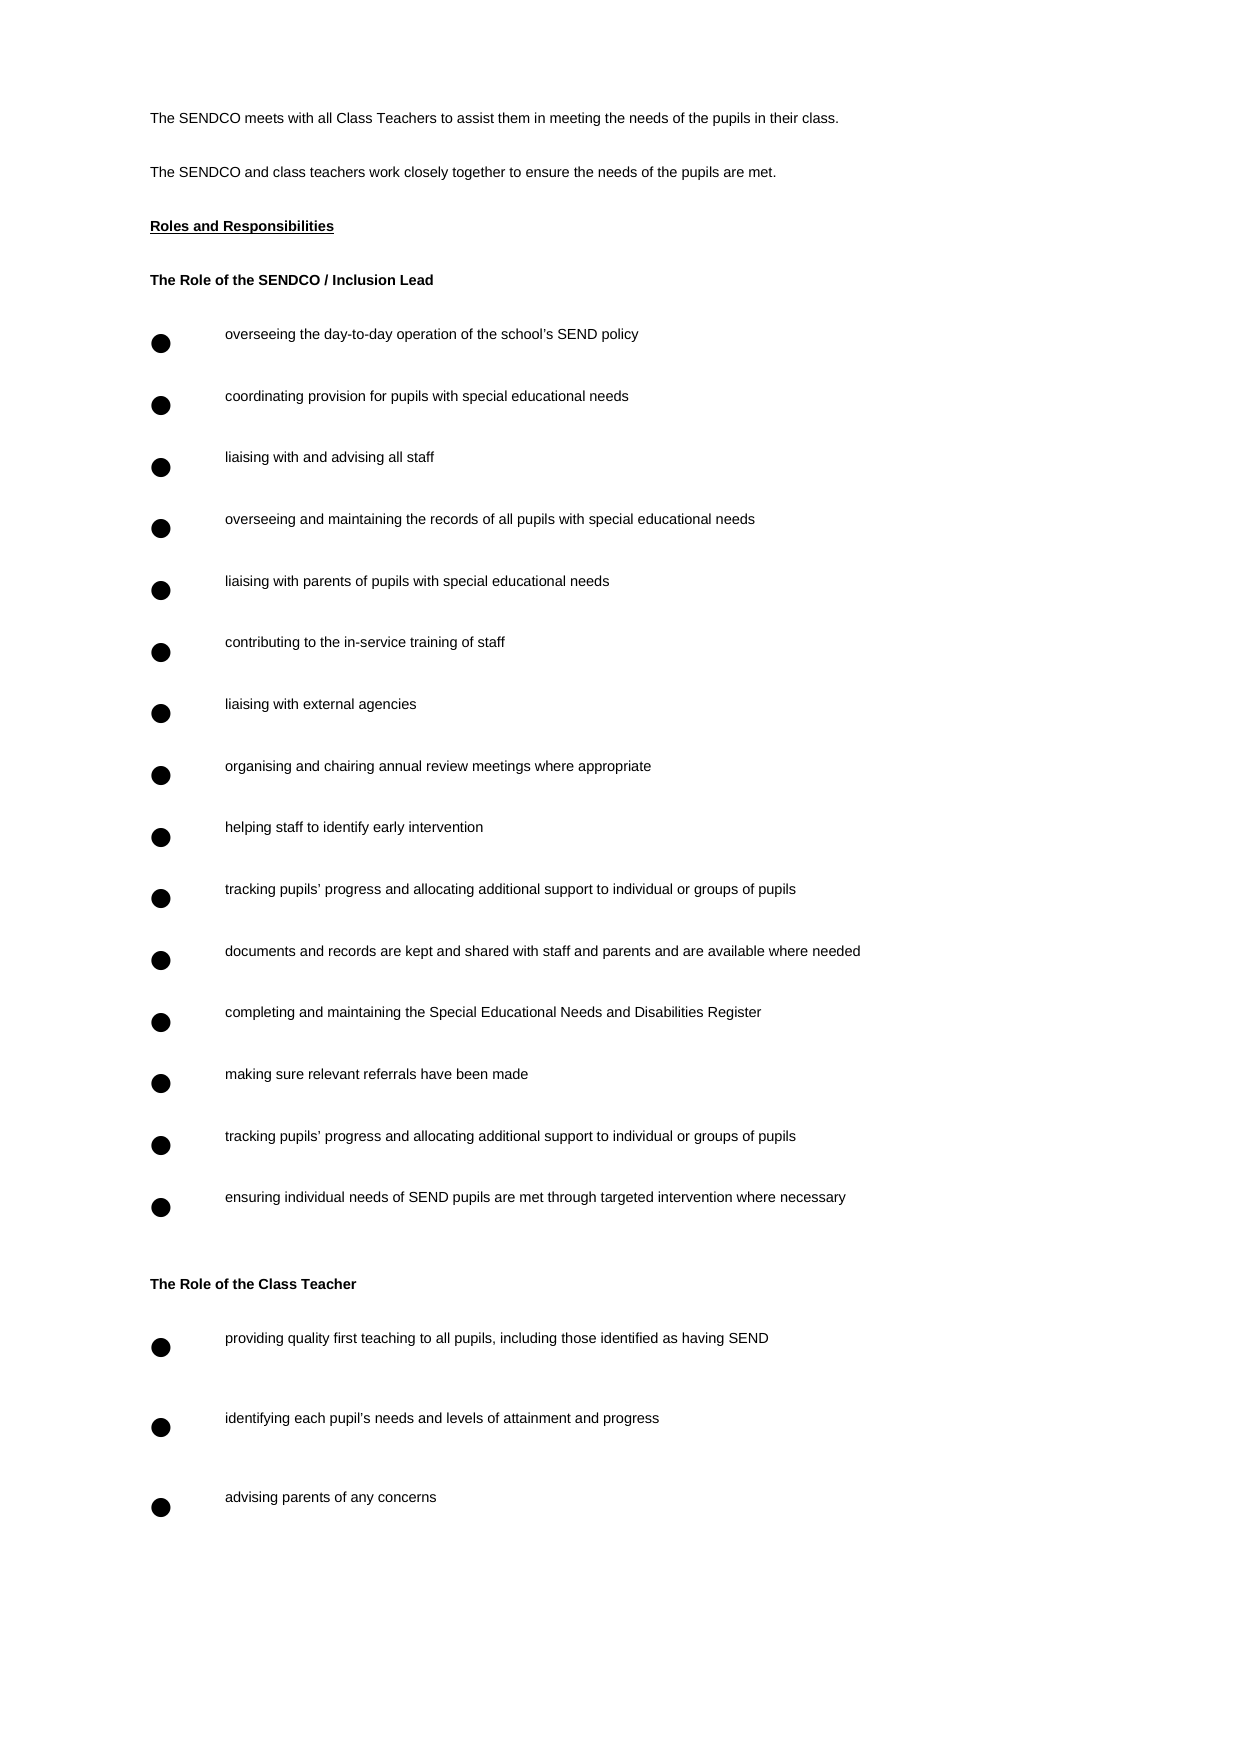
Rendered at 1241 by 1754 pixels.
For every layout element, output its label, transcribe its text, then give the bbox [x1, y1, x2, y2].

list coordinating provision for pupils with special educational needs [150, 376, 1090, 427]
list ensuring individual needs of SEND pupils are met through targeted intervention where necessary [150, 1177, 1090, 1228]
list documents and records are kept and shared with staff and parents and are available where needed [150, 931, 1090, 982]
list liaising with parents of pupils with special educational needs [150, 561, 1090, 612]
text Roles and Responsibilities [150, 206, 1090, 235]
text The Role of the Class Teacher [150, 1264, 1090, 1293]
list providing quality first teaching to all pupils, including those identified as having SEND [150, 1318, 1090, 1369]
list liaising with external agencies [150, 684, 1090, 735]
text The Role of the SENDCO / Inclusion Lead [150, 260, 1090, 289]
list tracking pupils’ progress and allocating additional support to individual or groups of pupils [150, 1116, 1090, 1167]
list overseeing the day-to-day operation of the school’s SEND policy [150, 314, 1090, 365]
list advising parents of any concerns [150, 1477, 1090, 1528]
list overseeing and maintaining the records of all pupils with special educational needs [150, 499, 1090, 550]
list completing and maintaining the Special Educational Needs and Disabilities Register [150, 992, 1090, 1043]
list making sure relevant referrals have been made [150, 1054, 1090, 1105]
list helping staff to identify early intervention [150, 807, 1090, 858]
list organising and chairing annual review meetings where appropriate [150, 746, 1090, 797]
text The SENDCO meets with all Class Teachers to assist them in meeting the needs of the pupils in their class. [150, 98, 1090, 127]
text The SENDCO and class teachers work closely together to ensure the needs of the pupils are met. [150, 152, 1090, 181]
list tracking pupils’ progress and allocating additional support to individual or groups of pupils [150, 869, 1090, 920]
list contributing to the in-service training of staff [150, 622, 1090, 673]
list liaising with and advising all staff [150, 437, 1090, 488]
list identifying each pupil’s needs and levels of attainment and progress [150, 1397, 1090, 1449]
